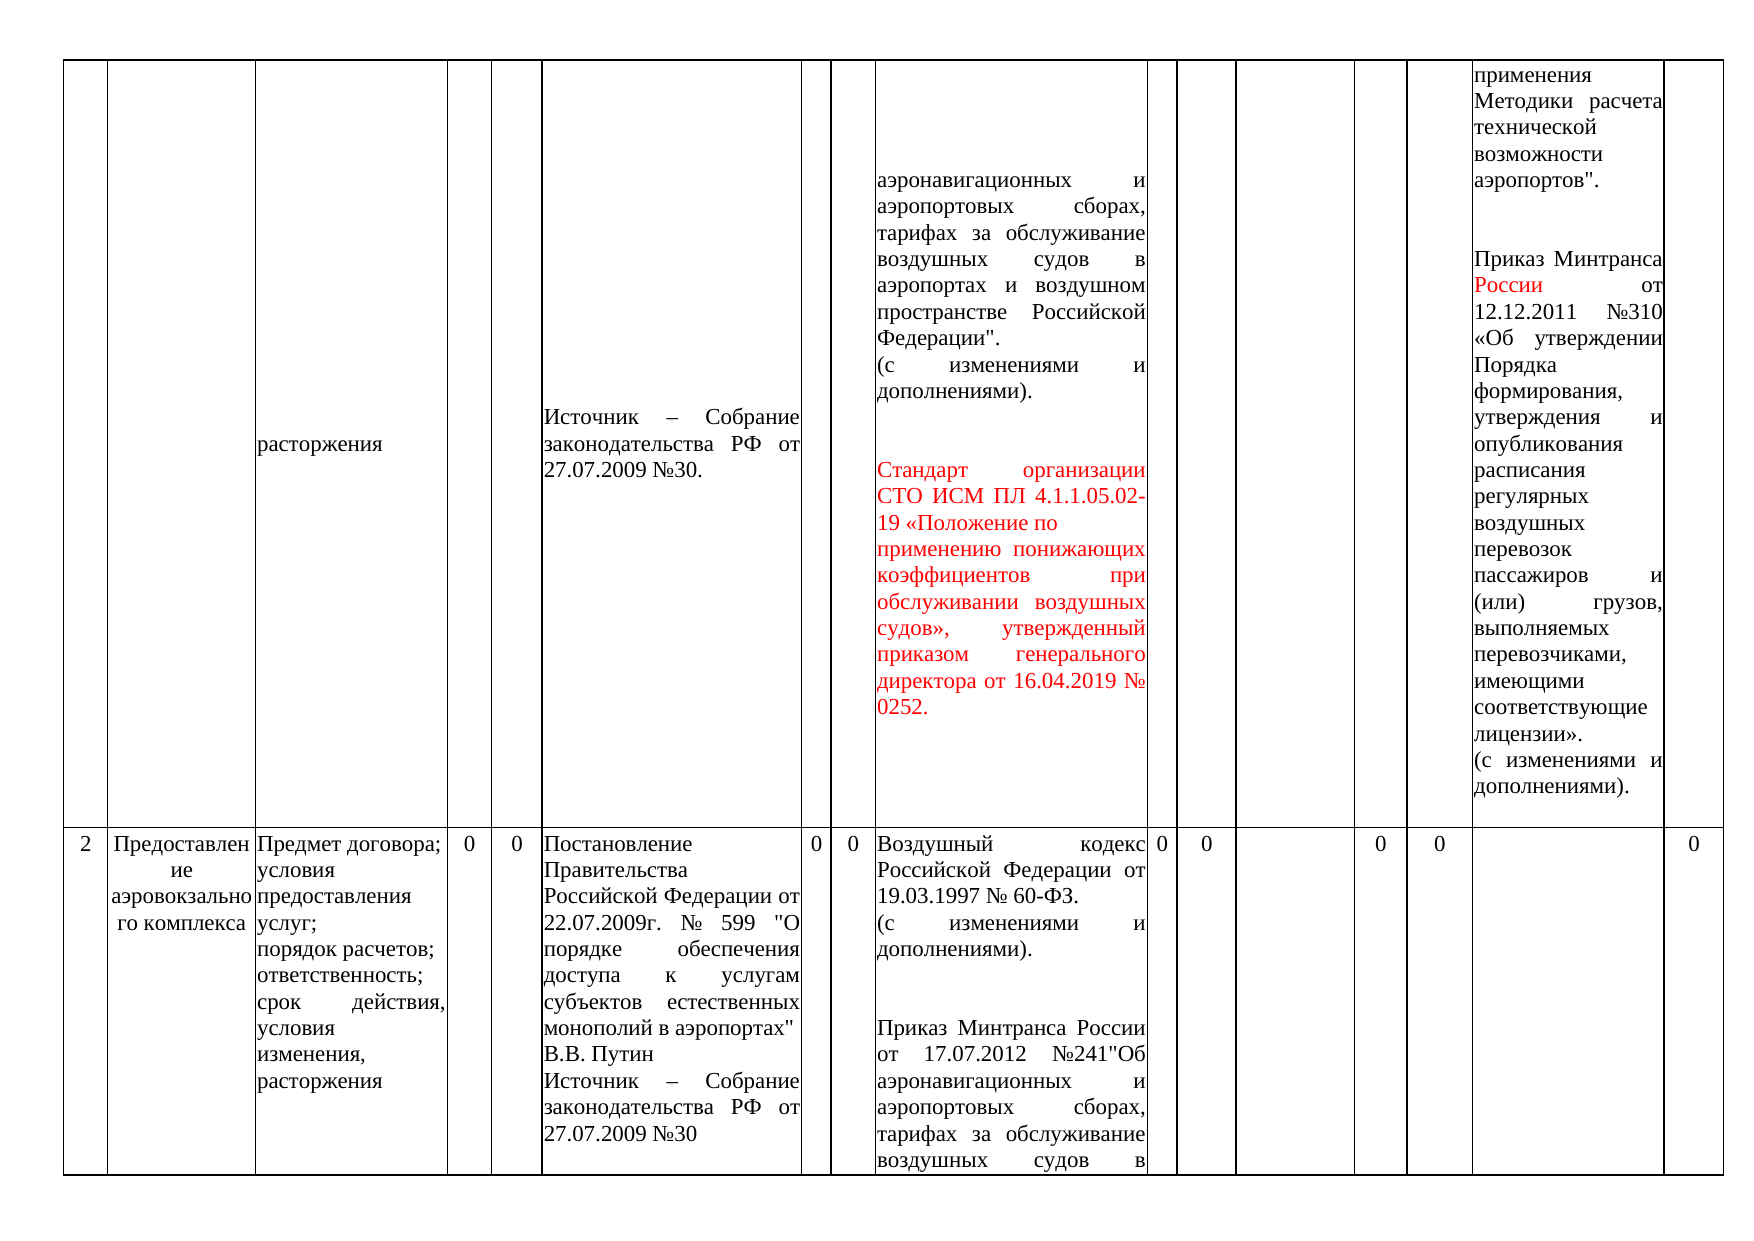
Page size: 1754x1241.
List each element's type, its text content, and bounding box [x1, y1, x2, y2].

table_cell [543, 828, 801, 1174]
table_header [1473, 61, 1663, 827]
table_cell 2 [64, 828, 107, 1174]
table_header 0 [1408, 61, 1472, 827]
table_cell [1473, 828, 1663, 1174]
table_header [876, 61, 1147, 827]
table_cell 0 [1178, 828, 1235, 1174]
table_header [543, 61, 801, 827]
table_cell 0 [1355, 828, 1406, 1174]
table_cell 0 [448, 828, 491, 1174]
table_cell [876, 828, 1147, 1174]
table_header 0 [1665, 61, 1723, 827]
table_header 0 [448, 61, 491, 827]
table_cell 0 [832, 828, 875, 1174]
table_cell 0 [492, 828, 541, 1174]
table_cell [256, 828, 447, 1174]
table_header 0 [1355, 61, 1406, 827]
table_header 0 [1148, 61, 1176, 827]
table_header 0 [802, 61, 830, 827]
table_cell 0 [802, 828, 830, 1174]
table_cell 0 [1665, 828, 1723, 1174]
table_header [256, 61, 447, 827]
table_header 0 [492, 61, 541, 827]
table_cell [108, 828, 255, 1174]
table_header 0 [1178, 61, 1235, 827]
table_header 1 [64, 61, 107, 827]
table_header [108, 61, 255, 827]
table_cell 0 [1408, 828, 1472, 1174]
table_header [1237, 61, 1354, 827]
table_cell 0 [1148, 828, 1176, 1174]
table_cell [1237, 828, 1354, 1174]
table_header 0 [832, 61, 875, 827]
